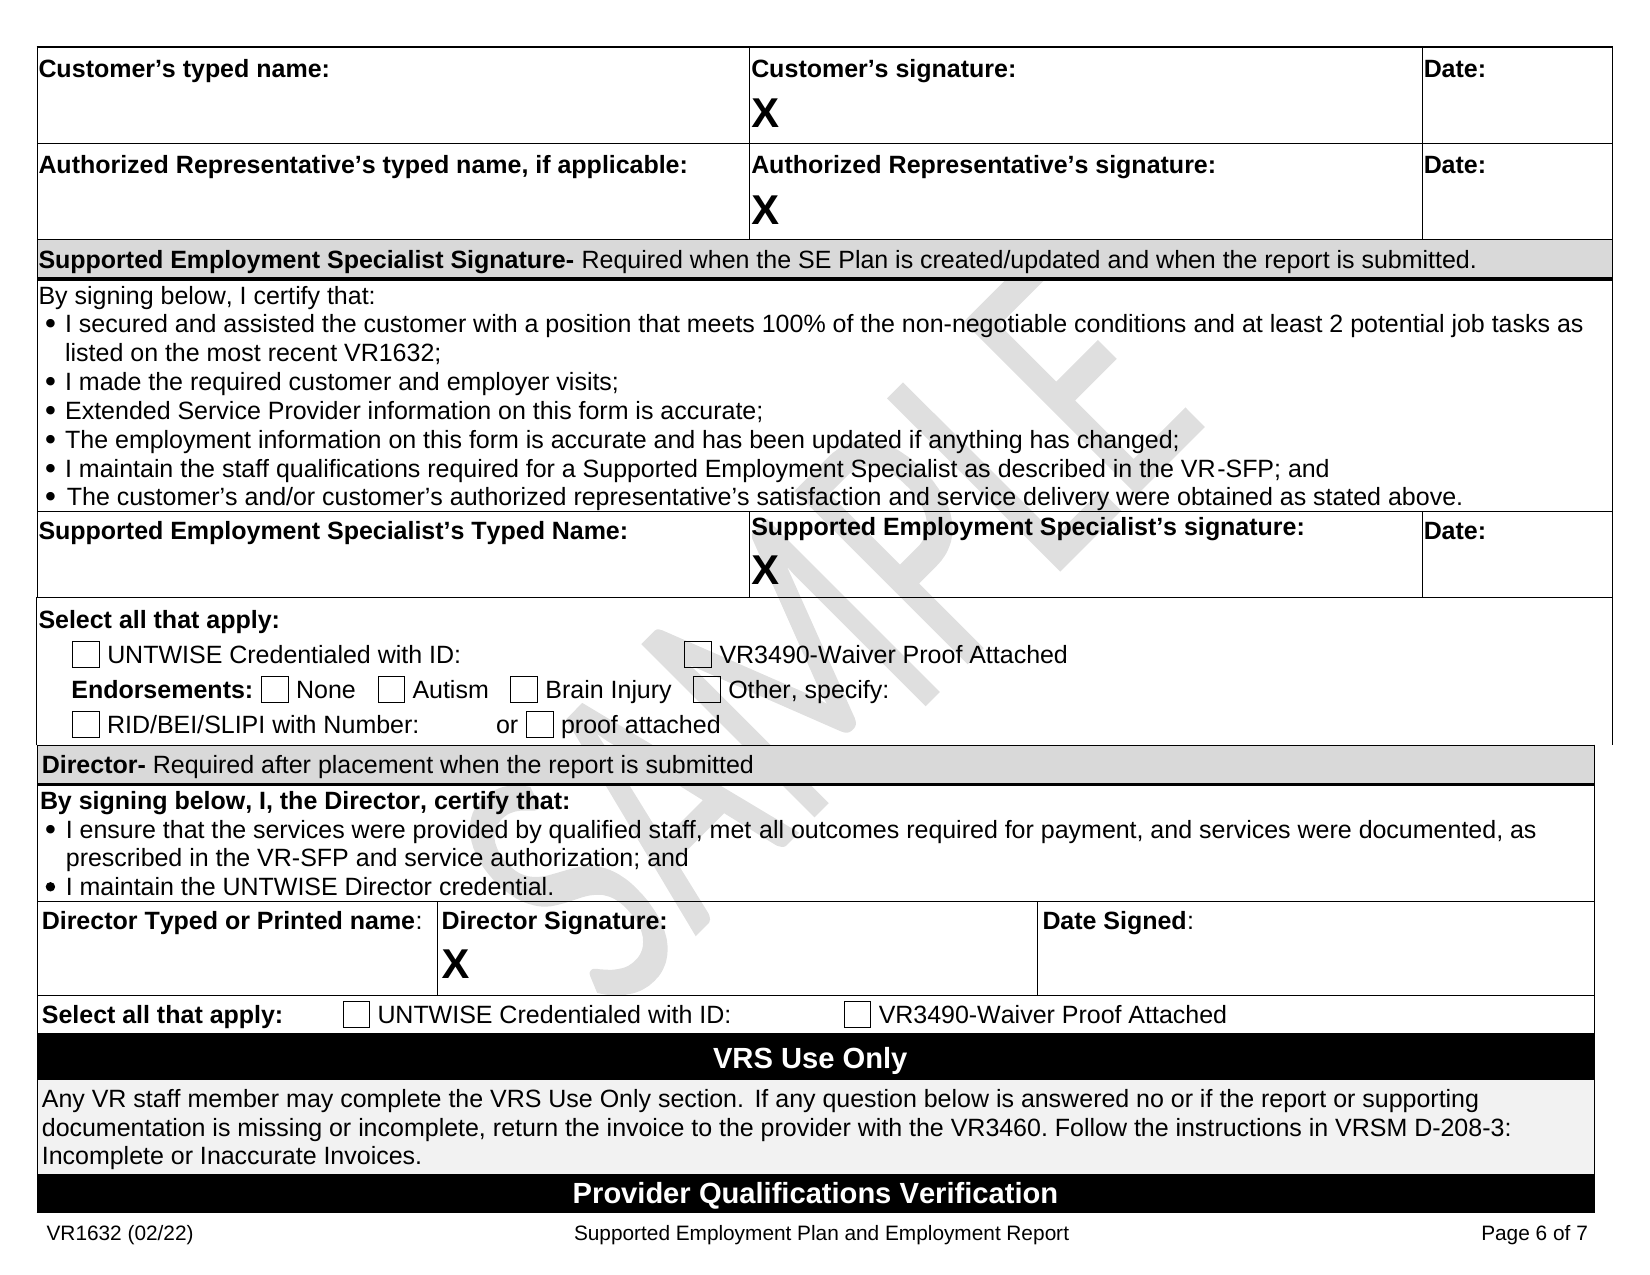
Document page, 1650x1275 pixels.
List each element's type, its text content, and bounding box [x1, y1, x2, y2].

table_header Customer’s typed name: [38, 48, 749, 143]
table_cell Date: [1423, 144, 1612, 239]
table_cell Date: [1423, 512, 1612, 597]
table_cell Date Signed: [1038, 902, 1594, 995]
table_cell By signing below, I, the Director, certify that: I ensure that the services were provided by qualified staff, met all outcomes required for payment, and services were documented, as prescribed in the VR-SFP and service authorization; and I maintain the UNTWISE Director credential. [38, 786, 1594, 901]
table_cell Any VR staff member may complete the VRS Use Only section. If any question below is answered no or if the report or supporting documentation is missing or incomplete, return the invoice to the provider with the VR3460. Follow the instructions in VRSM D-208-3: Incomplete or Inaccurate Invoices. [38, 1080, 1594, 1174]
table_cell By signing below, I certify that: I secured and assisted the customer with a position that meets 100% of the non-negotiable conditions and at least 2 potential job tasks as listed on the most recent VR1632; I made the required customer and employer visits; Extended Service Provider information on this form is accurate; The employment information on this form is accurate and has been updated if anything has changed; I maintain the staff qualifications required for a Supported Employment Specialist as described in the VR-SFP; and The customer’s and/or customer’s authorized representative’s satisfaction and service delivery were obtained as stated above. [38, 281, 1612, 511]
table_header Director- Required after placement when the report is submitted [38, 746, 1594, 783]
table_cell [38, 1175, 42, 1212]
table_cell Select all that apply: UNTWISE Credentialed with ID: VR3490-Waiver Proof Attached [38, 996, 1594, 1033]
table_cell VRS Use Only [38, 1037, 1594, 1079]
table_cell Supported Employment Specialist’s signature: X [750, 512, 1422, 597]
table_cell Director Signature: X [438, 902, 1037, 995]
table_cell Authorized Representative’s signature: X [750, 144, 1422, 239]
table_cell Supported Employment Specialist’s Typed Name: [38, 512, 749, 597]
table_cell Authorized Representative’s typed name, if applicable: [38, 144, 749, 239]
table_header Date: [1423, 48, 1612, 143]
table_header Customer’s signature: X [750, 48, 1422, 143]
table_cell Director Typed or Printed name: [38, 902, 437, 995]
table_cell Supported Employment Specialist Signature- Required when the SE Plan is created/updated and when the report is submitted. [38, 240, 1612, 277]
table_cell Select all that apply: UNTWISE Credentialed with ID: VR3490-Waiver Proof Attached Endorsements: None Autism Brain Injury Other, specify: RID/BEI/SLIPI with Number: or proof attached [37, 598, 1612, 744]
